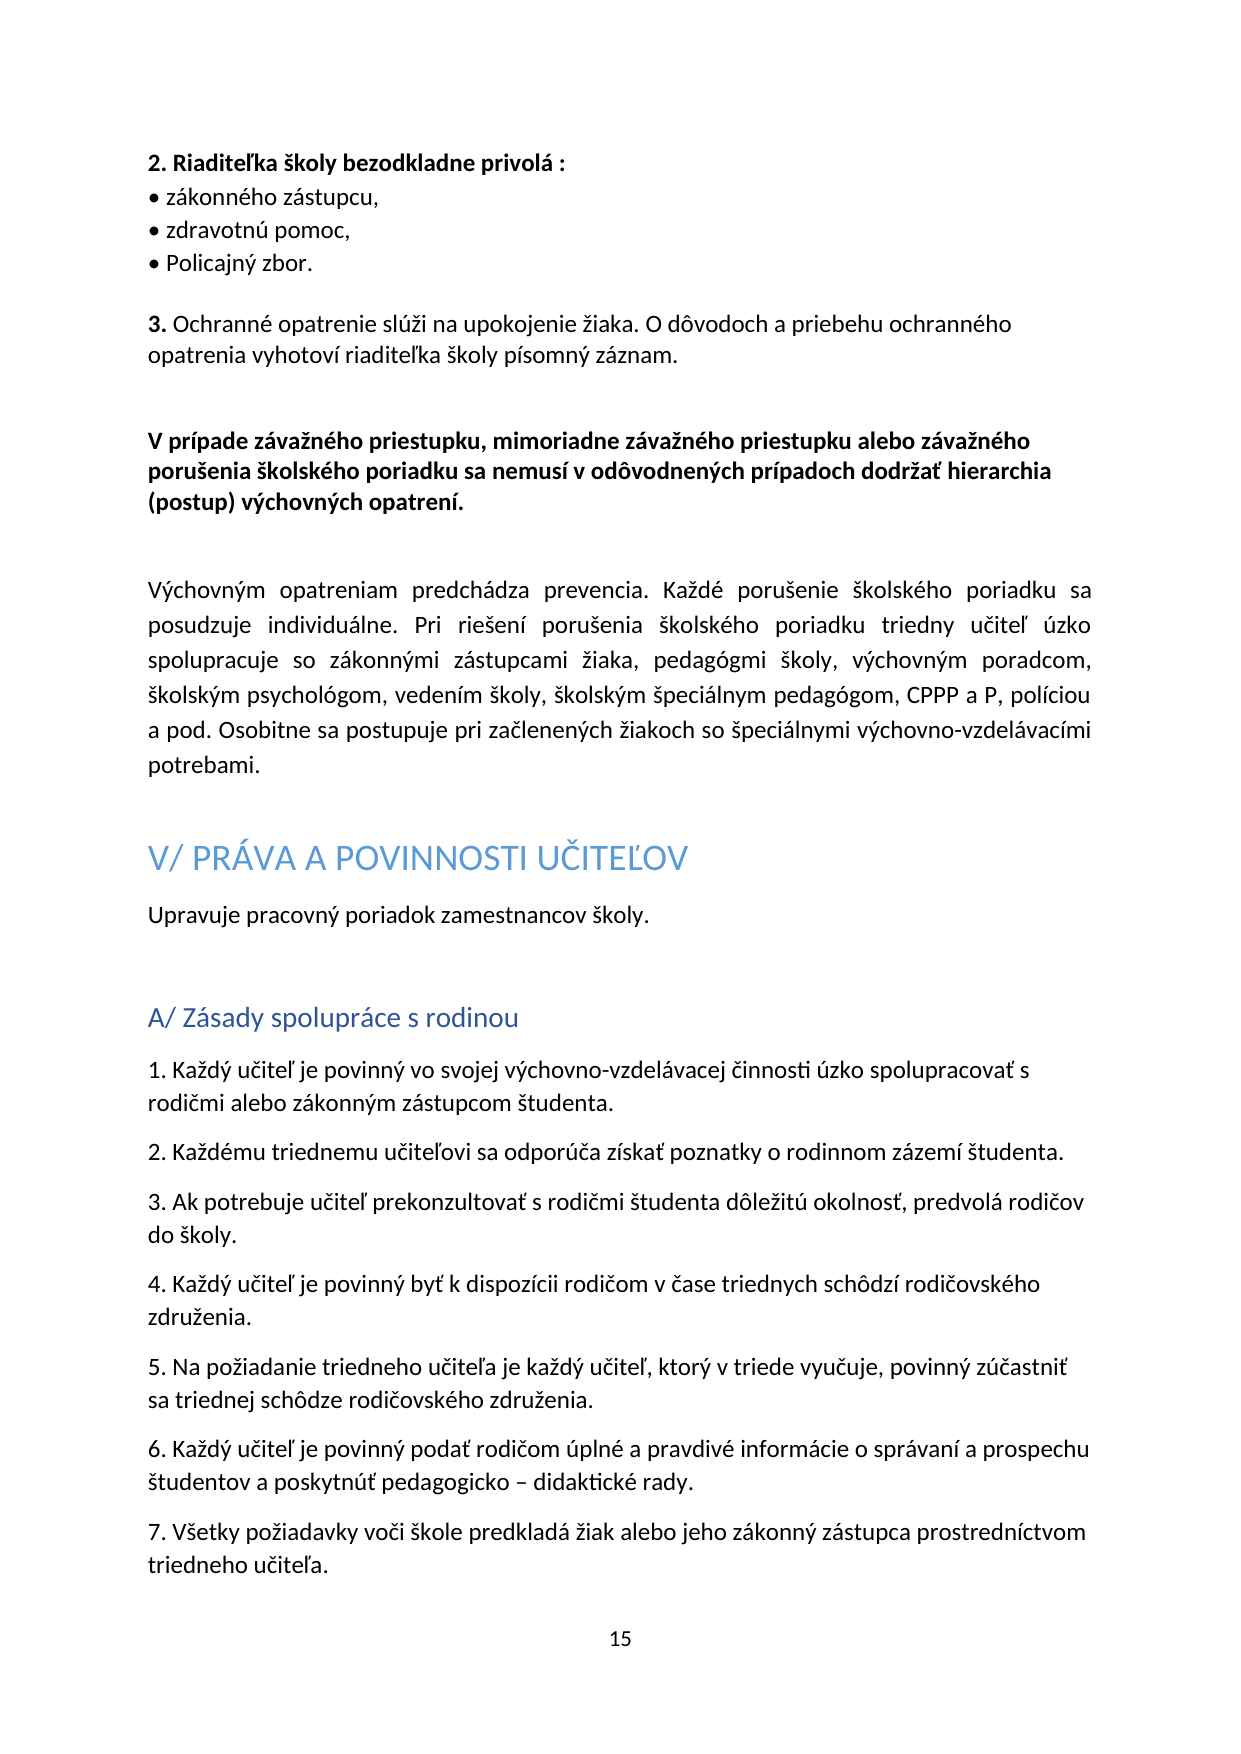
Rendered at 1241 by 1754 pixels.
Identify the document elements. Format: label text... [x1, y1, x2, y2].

text Upravuje pracovný poriadok zamestnancov školy. [148, 899, 1093, 930]
text 3. Ochranné opatrenie slúži na upokojenie žiaka. O dôvodoch a priebehu ochranného opatrenia vyhotoví riaditeľka školy písomný záznam. [148, 309, 1093, 370]
text • zákonného zástupcu, [148, 181, 1093, 211]
text 5. Na požiadanie triedneho učiteľa je každý učiteľ, ktorý v triede vyučuje, povinný zúčastniť sa triednej schôdze rodičovského združenia. [148, 1351, 1093, 1414]
text 1. Každý učiteľ je povinný vo svojej výchovno-vzdelávacej činnosti úzko spolupracovať s rodičmi alebo zákonným zástupcom študenta. [148, 1054, 1093, 1117]
text • Policajný zbor. [148, 248, 1093, 278]
text 2. Každému triednemu učiteľovi sa odporúča získať poznatky o rodinnom zázemí študenta. [148, 1136, 1093, 1167]
text V/ PRÁVA A POVINNOSTI UČITEĽOV [148, 833, 1093, 879]
list Výchovným opatreniam predchádza prevencia. Každé porušenie školského poriadku sa posudzuje individuálne. Pri riešení porušenia školského poriadku triedny učiteľ úzko spolupracuje so zákonnými zástupcami žiaka, pedagógmi školy, výchovným poradcom, školským psychológom, vedením školy, školským špeciálnym pedagógom, CPPP a P, políciou a pod. Osobitne sa postupuje pri začlenených žiakoch so špeciálnymi výchovno-vzdelávacími potrebami. [148, 574, 1093, 780]
text 7. Všetky požiadavky voči škole predkladá žiak alebo jeho zákonný zástupca prostredníctvom triedneho učiteľa. [148, 1516, 1093, 1579]
text V prípade závažného priestupku, mimoriadne závažného priestupku alebo závažného porušenia školského poriadku sa nemusí v odôvodnených prípadoch dodržať hierarchia (postup) výchovných opatrení. [148, 425, 1093, 516]
text 4. Každý učiteľ je povinný byť k dispozícii rodičom v čase triednych schôdzí rodičovského združenia. [148, 1268, 1093, 1332]
text • zdravotnú pomoc, [148, 214, 1093, 245]
text A/ Zásady spolupráce s rodinou [148, 999, 1093, 1034]
text 6. Každý učiteľ je povinný podať rodičom úplné a pravdivé informácie o správaní a prospechu študentov a poskytnúť pedagogicko – didaktické rady. [148, 1433, 1093, 1497]
text 2. Riaditeľka školy bezodkladne privolá : [148, 148, 1093, 178]
text 3. Ak potrebuje učiteľ prekonzultovať s rodičmi študenta dôležitú okolnosť, predvolá rodičov do školy. [148, 1186, 1093, 1249]
